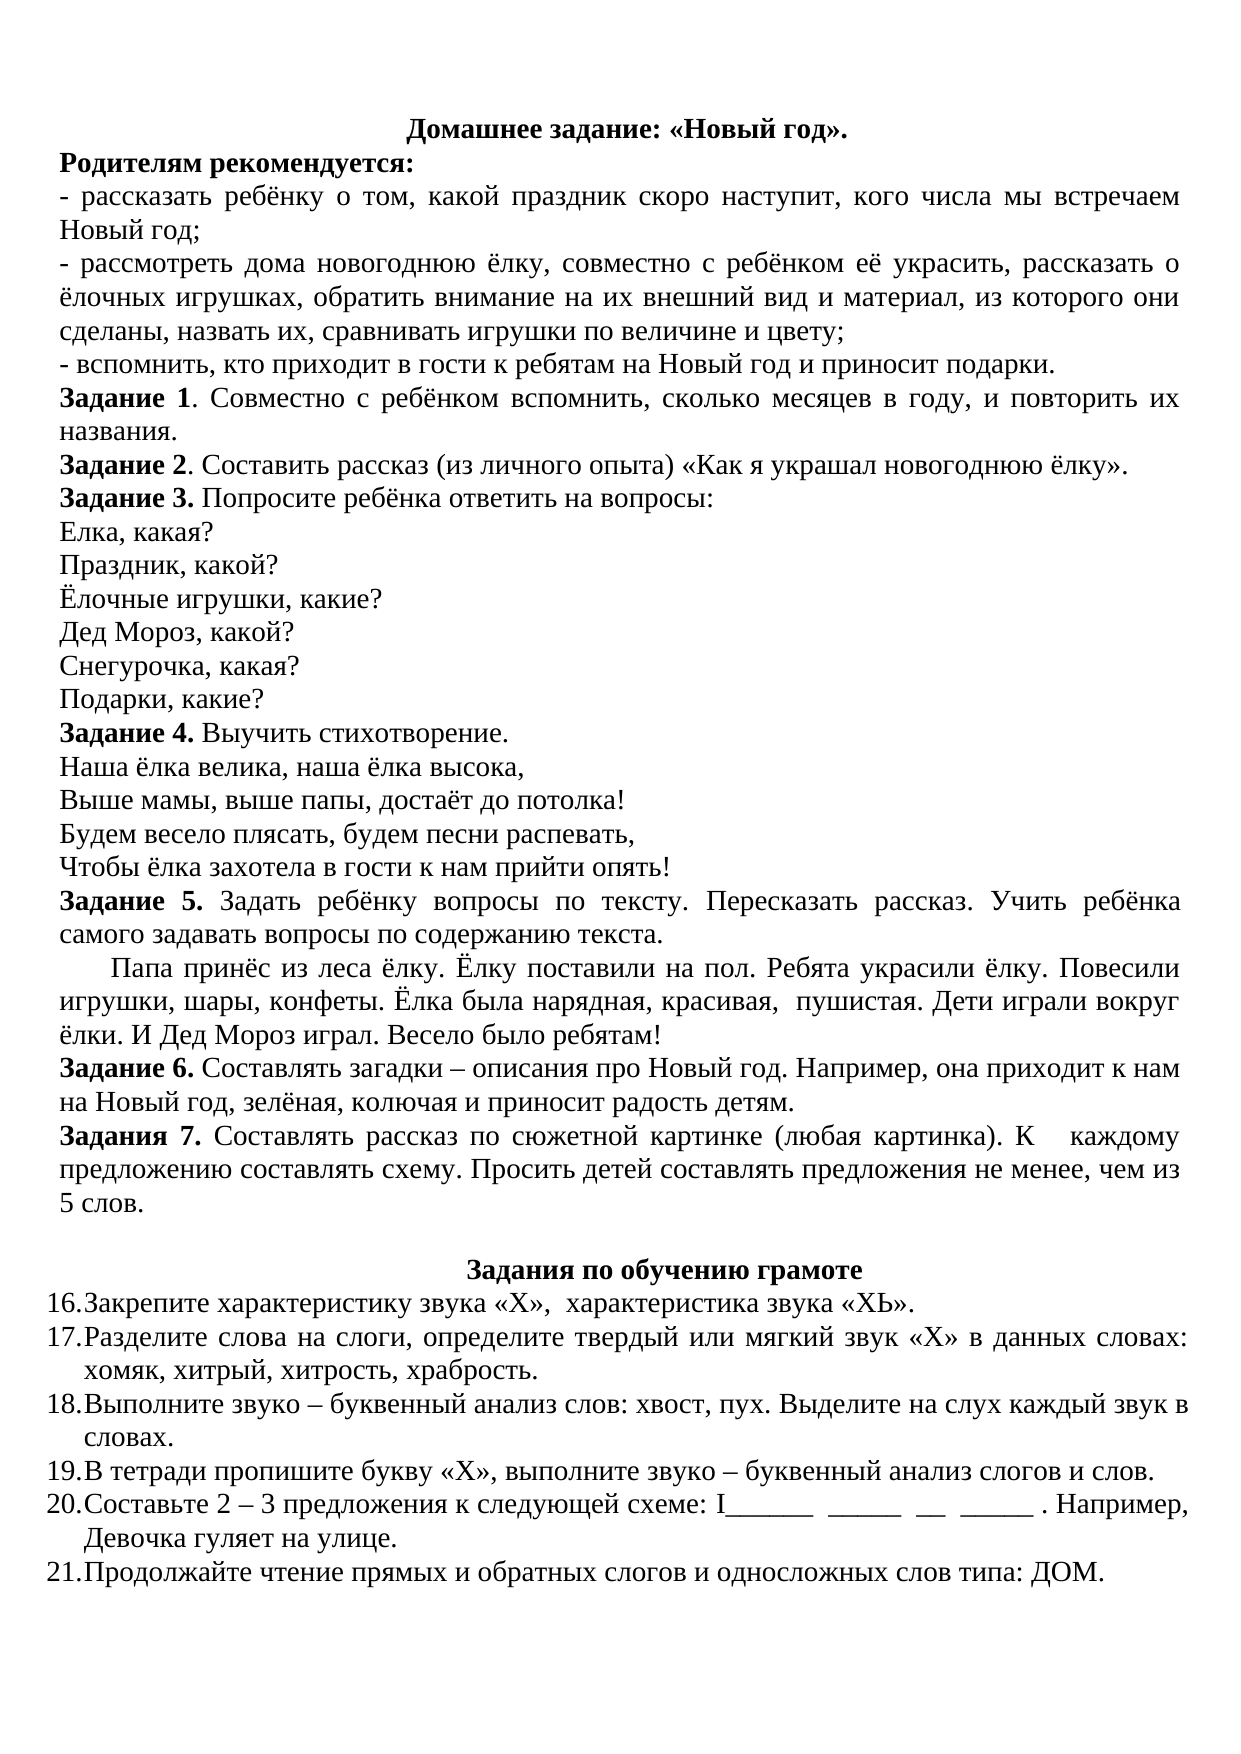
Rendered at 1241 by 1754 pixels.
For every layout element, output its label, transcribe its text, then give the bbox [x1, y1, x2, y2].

text Елка, какая? [59, 514, 1181, 547]
text Папа принёс из леса ёлку. Ёлку поставили на пол. Ребята украсили ёлку. Повесили игрушки, шары, конфеты. Ёлка была нарядная, красивая, пушистая. Дети играли вокруг ёлки. И Дед Мороз играл. Весело было ребятам! [59, 950, 1181, 1051]
list В тетради пропишите букву «Х», выполните звуко – буквенный анализ слогов и слов. [46, 1453, 1190, 1487]
list Составьте 2 – 3 предложения к следующей схеме: I______ _____ __ _____ . Например, Девочка гуляет на улице. [46, 1487, 1190, 1554]
text Родителям рекомендуется: [59, 145, 1181, 178]
text - рассмотреть дома новогоднюю ёлку, совместно с ребёнком её украсить, рассказать о ёлочных игрушках, обратить внимание на их внешний вид и материал, из которого они сделаны, назвать их, сравнивать игрушки по величине и цвету; [59, 246, 1181, 346]
text - вспомнить, кто приходит в гости к ребятам на Новый год и приносит подарки. [59, 346, 1181, 380]
text Чтобы ёлка захотела в гости к нам прийти опять! [59, 849, 1181, 883]
text - рассказать ребёнку о том, какой праздник скоро наступит, кого числа мы встречаем Новый год; [59, 178, 1181, 246]
text Задания 7. Составлять рассказ по сюжетной картинке (любая картинка). К каждому предложению составлять схему. Просить детей составлять предложения не менее, чем из 5 слов. [59, 1118, 1181, 1218]
text Выше мамы, выше папы, достаёт до потолка! [59, 782, 1181, 816]
text Задание 5. Задать ребёнку вопросы по тексту. Пересказать рассказ. Учить ребёнка самого задавать вопросы по содержанию текста. [59, 883, 1181, 950]
text Задания по обучению грамоте [177, 1252, 1152, 1285]
text Домашнее задание: «Новый год». [102, 111, 1152, 145]
text Подарки, какие? [59, 682, 1181, 715]
text Будем весело плясать, будем песни распевать, [59, 816, 1181, 849]
list Разделите слова на слоги, определите твердый или мягкий звук «Х» в данных словах: хомяк, хитрый, хитрость, храбрость. [46, 1319, 1190, 1386]
text Задание 4. Выучить стихотворение. [59, 715, 1181, 749]
text Наша ёлка велика, наша ёлка высока, [59, 749, 1181, 782]
text Задание 1. Совместно с ребёнком вспомнить, сколько месяцев в году, и повторить их названия. [59, 380, 1181, 447]
list Продолжайте чтение прямых и обратных слогов и односложных слов типа: ДОМ. [46, 1554, 1190, 1587]
text Снегурочка, какая? [59, 648, 1181, 682]
text Ёлочные игрушки, какие? [59, 581, 1181, 614]
text Задание 3. Попросите ребёнка ответить на вопросы: [59, 480, 1181, 514]
text Дед Мороз, какой? [59, 614, 1181, 648]
text Задание 6. Составлять загадки – описания про Новый год. Например, она приходит к нам на Новый год, зелёная, колючая и приносит радость детям. [59, 1051, 1181, 1118]
text Праздник, какой? [59, 547, 1181, 581]
text Задание 2. Составить рассказ (из личного опыта) «Как я украшал новогоднюю ёлку». [59, 447, 1181, 480]
list Закрепите характеристику звука «Х», характеристика звука «ХЬ». [46, 1285, 1190, 1319]
list Выполните звуко – буквенный анализ слов: хвост, пух. Выделите на слух каждый звук в словах. [46, 1386, 1190, 1453]
